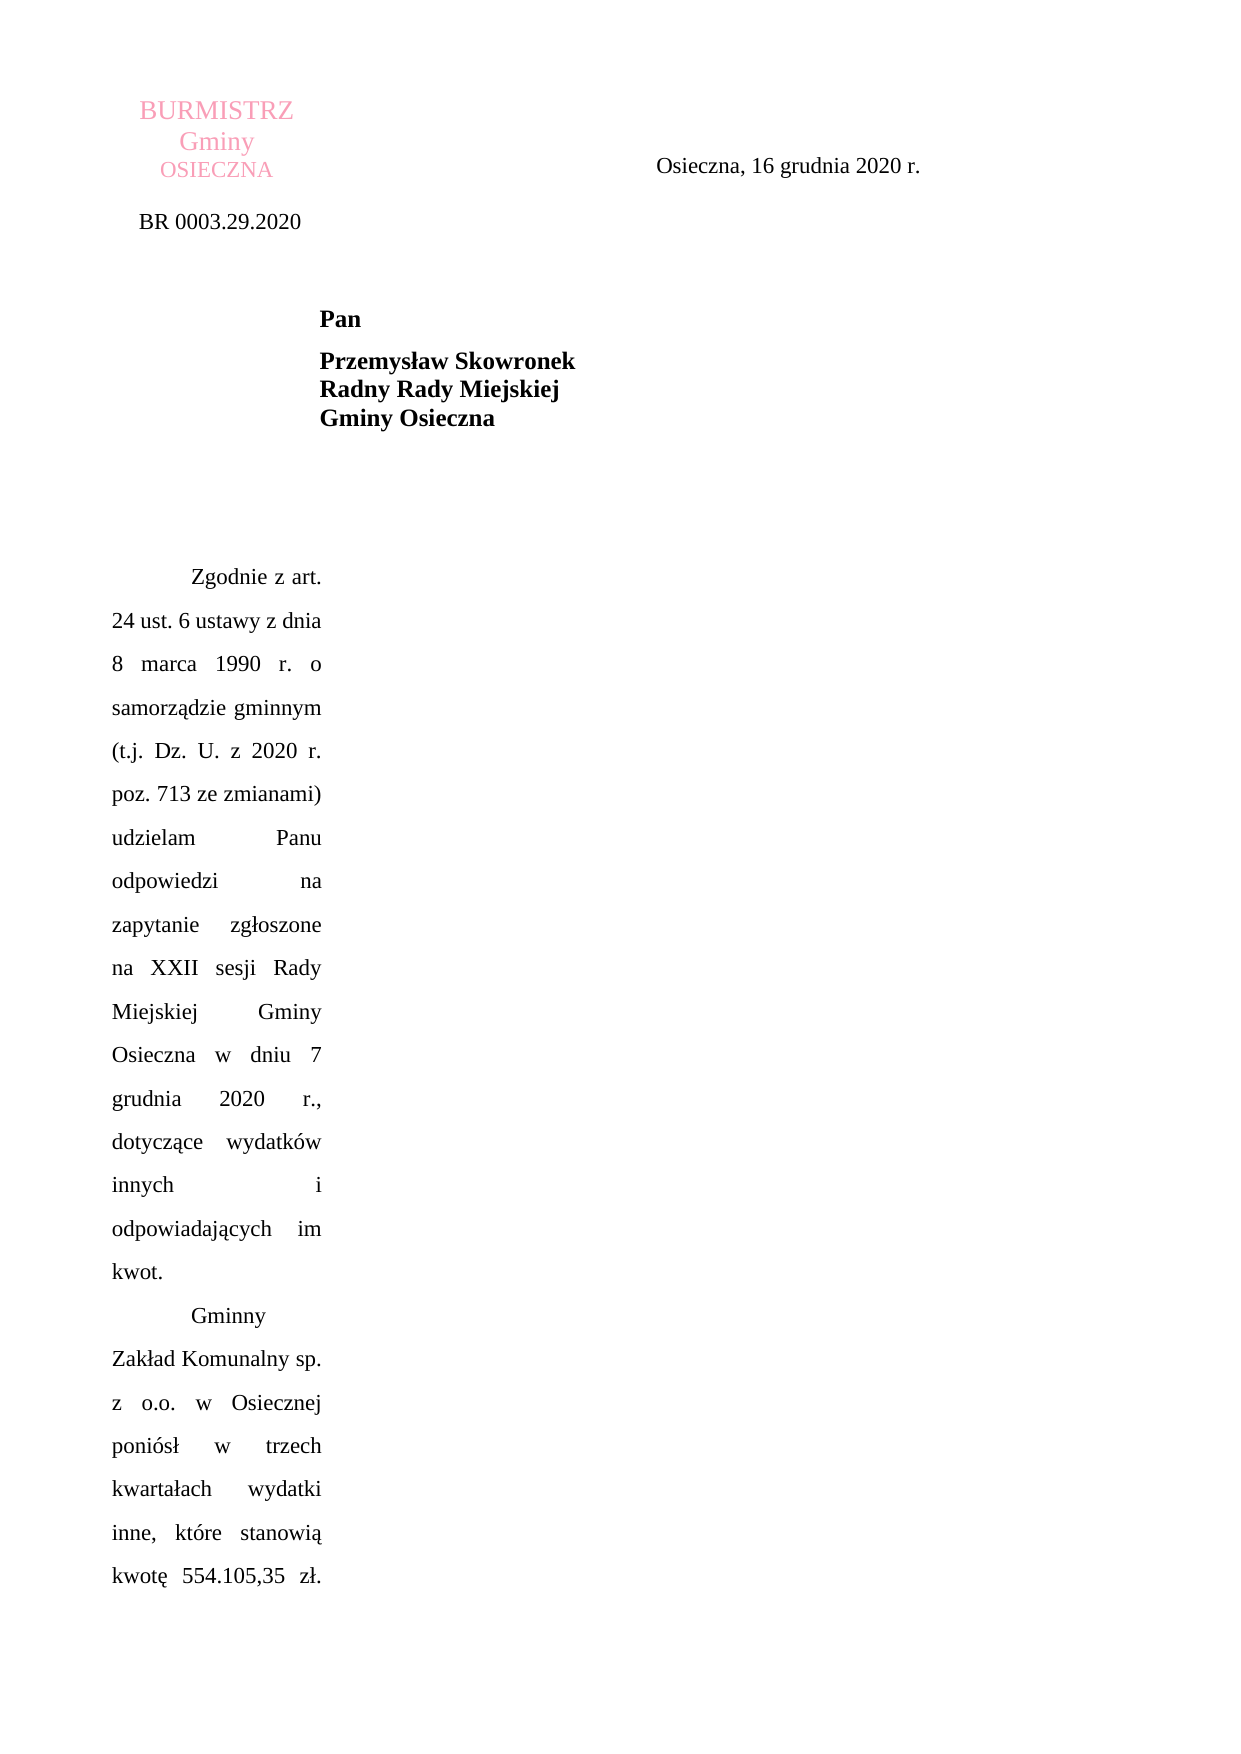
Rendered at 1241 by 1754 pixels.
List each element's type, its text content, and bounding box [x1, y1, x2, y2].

text Radny Rady Miejskiej Gminy Osieczna [319, 374, 639, 432]
text Zgodnie z art. 24 ust. 6 ustawy z dnia 8 marca 1990 r. o samorządzie gminnym (t.j. Dz. U. z 2020 r. poz. 713 ze zmianami) udzielam Panu odpowiedzi na zapytanie zgłoszone na XXII sesji Rady Miejskiej Gminy Osieczna w dniu 7 grudnia 2020 r., dotyczące wydatków innych i odpowiadających im kwot. [112, 563, 322, 1285]
text BURMISTRZ Gminy OSIECZNA [112, 94, 322, 183]
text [112, 1302, 322, 1589]
text Pan [319, 304, 639, 333]
text Przemysław Skowronek [319, 346, 639, 374]
text BR 0003.29.2020 [112, 208, 322, 234]
